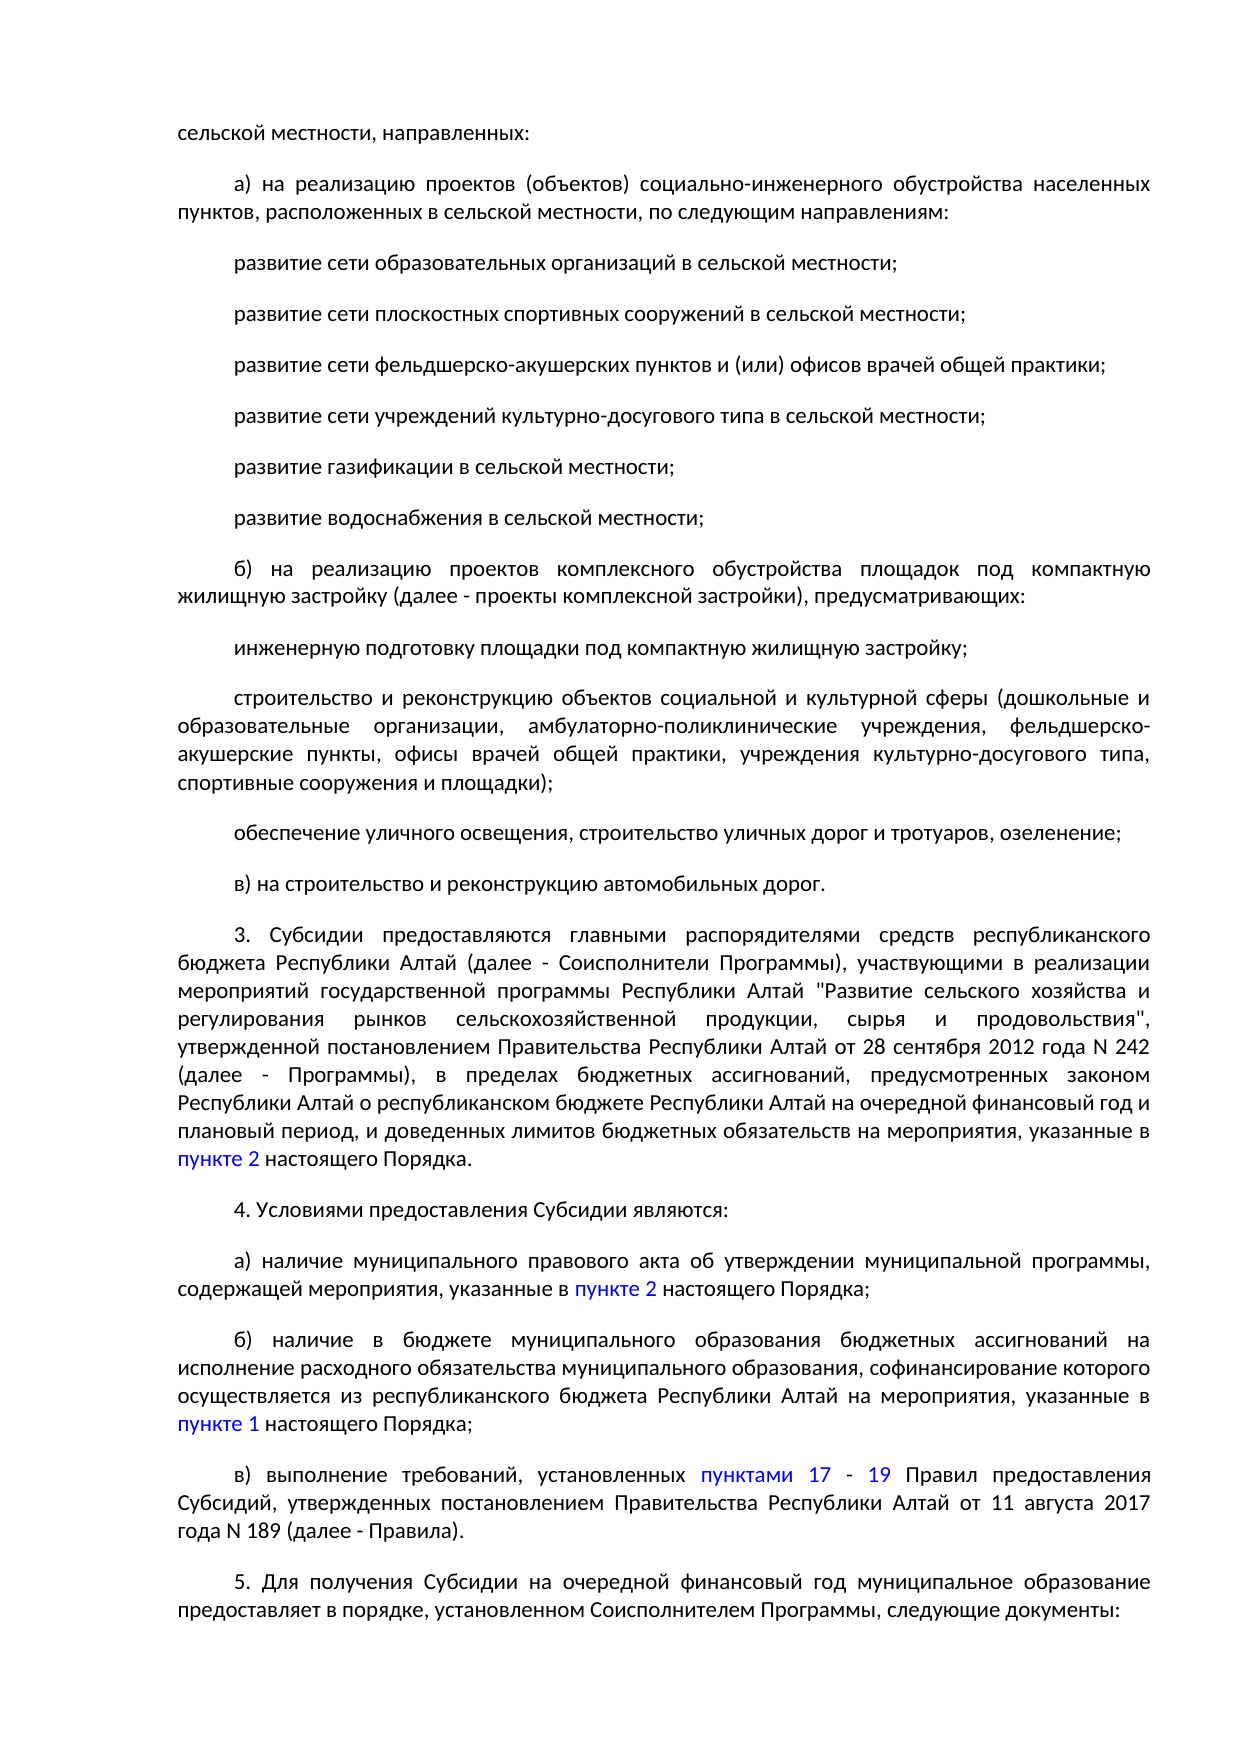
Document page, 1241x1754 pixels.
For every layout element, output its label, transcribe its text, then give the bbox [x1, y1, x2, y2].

text развитие газификации в сельской местности; [177, 452, 1152, 480]
text развитие сети фельдшерско-акушерских пунктов и (или) офисов врачей общей практики; [177, 350, 1152, 378]
text строительство и реконструкцию объектов социальной и культурной сферы (дошкольные и образовательные организации, амбулаторно-поликлинические учреждения, фельдшерско-акушерские пункты, офисы врачей общей практики, учреждения культурно-досугового типа, спортивные сооружения и площадки); [177, 683, 1152, 796]
text 4. Условиями предоставления Субсидии являются: [177, 1196, 1152, 1223]
text 5. Для получения Субсидии на очередной финансовый год муниципальное образование предоставляет в порядке, установленном Соисполнителем Программы, следующие документы: [177, 1567, 1152, 1623]
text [177, 118, 1152, 146]
text развитие сети образовательных организаций в сельской местности; [177, 248, 1152, 276]
text б) на реализацию проектов комплексного обустройства площадок под компактную жилищную застройку (далее - проекты комплексной застройки), предусматривающих: [177, 554, 1152, 610]
text в) на строительство и реконструкцию автомобильных дорог. [177, 869, 1152, 897]
text развитие сети плоскостных спортивных сооружений в сельской местности; [177, 299, 1152, 327]
text развитие сети учреждений культурно-досугового типа в сельской местности; [177, 401, 1152, 429]
text б) наличие в бюджете муниципального образования бюджетных ассигнований на исполнение расходного обязательства муниципального образования, софинансирование которого осуществляется из республиканского бюджета Республики Алтай на мероприятия, указанные в пункте 1 настоящего Порядка; [177, 1325, 1152, 1437]
text 3. Субсидии предоставляются главными распорядителями средств республиканского бюджета Республики Алтай (далее - Соисполнители Программы), участвующими в реализации мероприятий государственной программы Республики Алтай "Развитие сельского хозяйства и регулирования рынков сельскохозяйственной продукции, сырья и продовольствия", утвержденной постановлением Правительства Республики Алтай от 28 сентября 2012 года N 242 (далее - Программы), в пределах бюджетных ассигнований, предусмотренных законом Республики Алтай о республиканском бюджете Республики Алтай на очередной финансовый год и плановый период, и доведенных лимитов бюджетных обязательств на мероприятия, указанные в пункте 2 настоящего Порядка. [177, 920, 1152, 1173]
text обеспечение уличного освещения, строительство уличных дорог и тротуаров, озеленение; [177, 818, 1152, 847]
text а) на реализацию проектов (объектов) социально-инженерного обустройства населенных пунктов, расположенных в сельской местности, по следующим направлениям: [177, 169, 1152, 225]
text инженерную подготовку площадки под компактную жилищную застройку; [177, 633, 1152, 661]
text в) выполнение требований, установленных пунктами 17 - 19 Правил предоставления Субсидий, утвержденных постановлением Правительства Республики Алтай от 11 августа 2017 года N 189 (далее - Правила). [177, 1460, 1152, 1544]
text а) наличие муниципального правового акта об утверждении муниципальной программы, содержащей мероприятия, указанные в пункте 2 настоящего Порядка; [177, 1246, 1152, 1302]
text развитие водоснабжения в сельской местности; [177, 503, 1152, 531]
